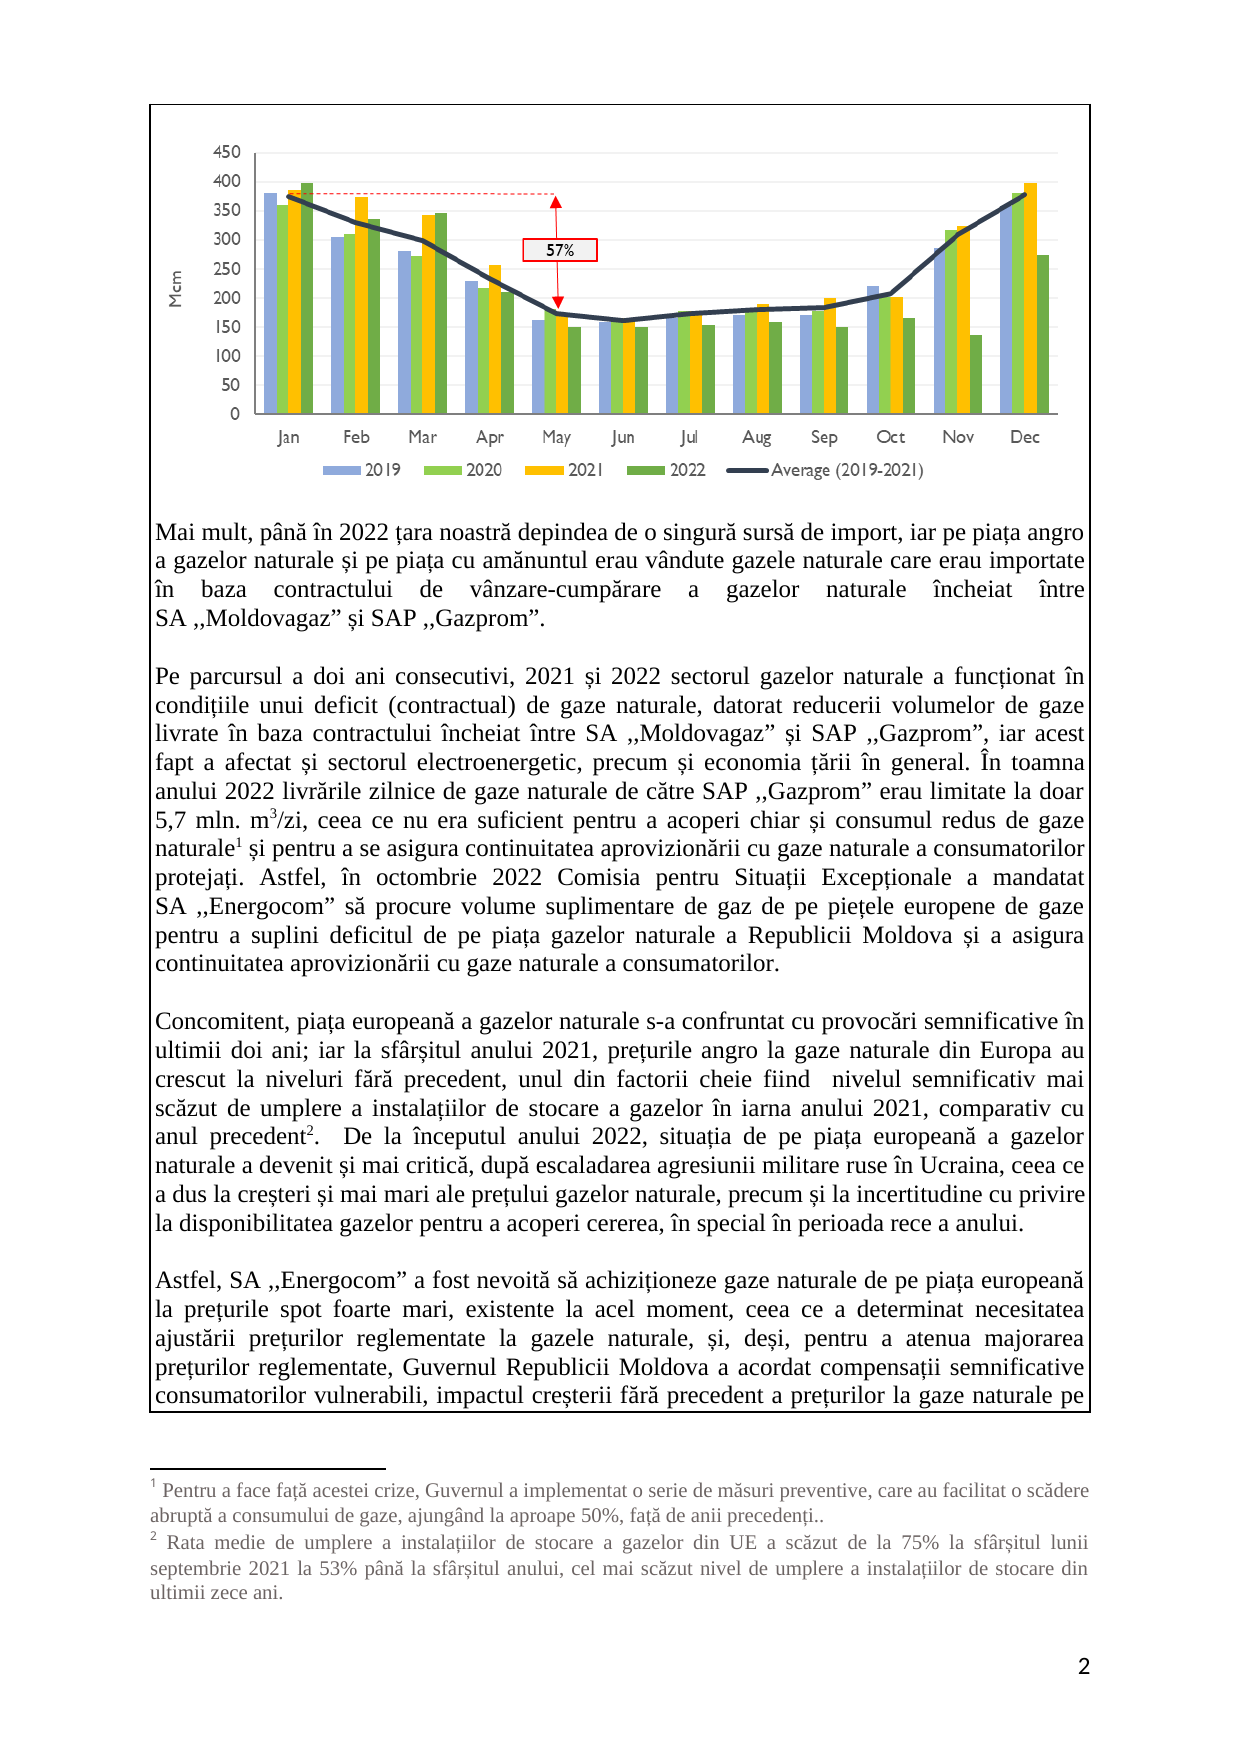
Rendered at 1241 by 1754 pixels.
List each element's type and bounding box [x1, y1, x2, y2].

picture [154, 135, 1086, 488]
table_cell [151, 105, 1089, 1411]
